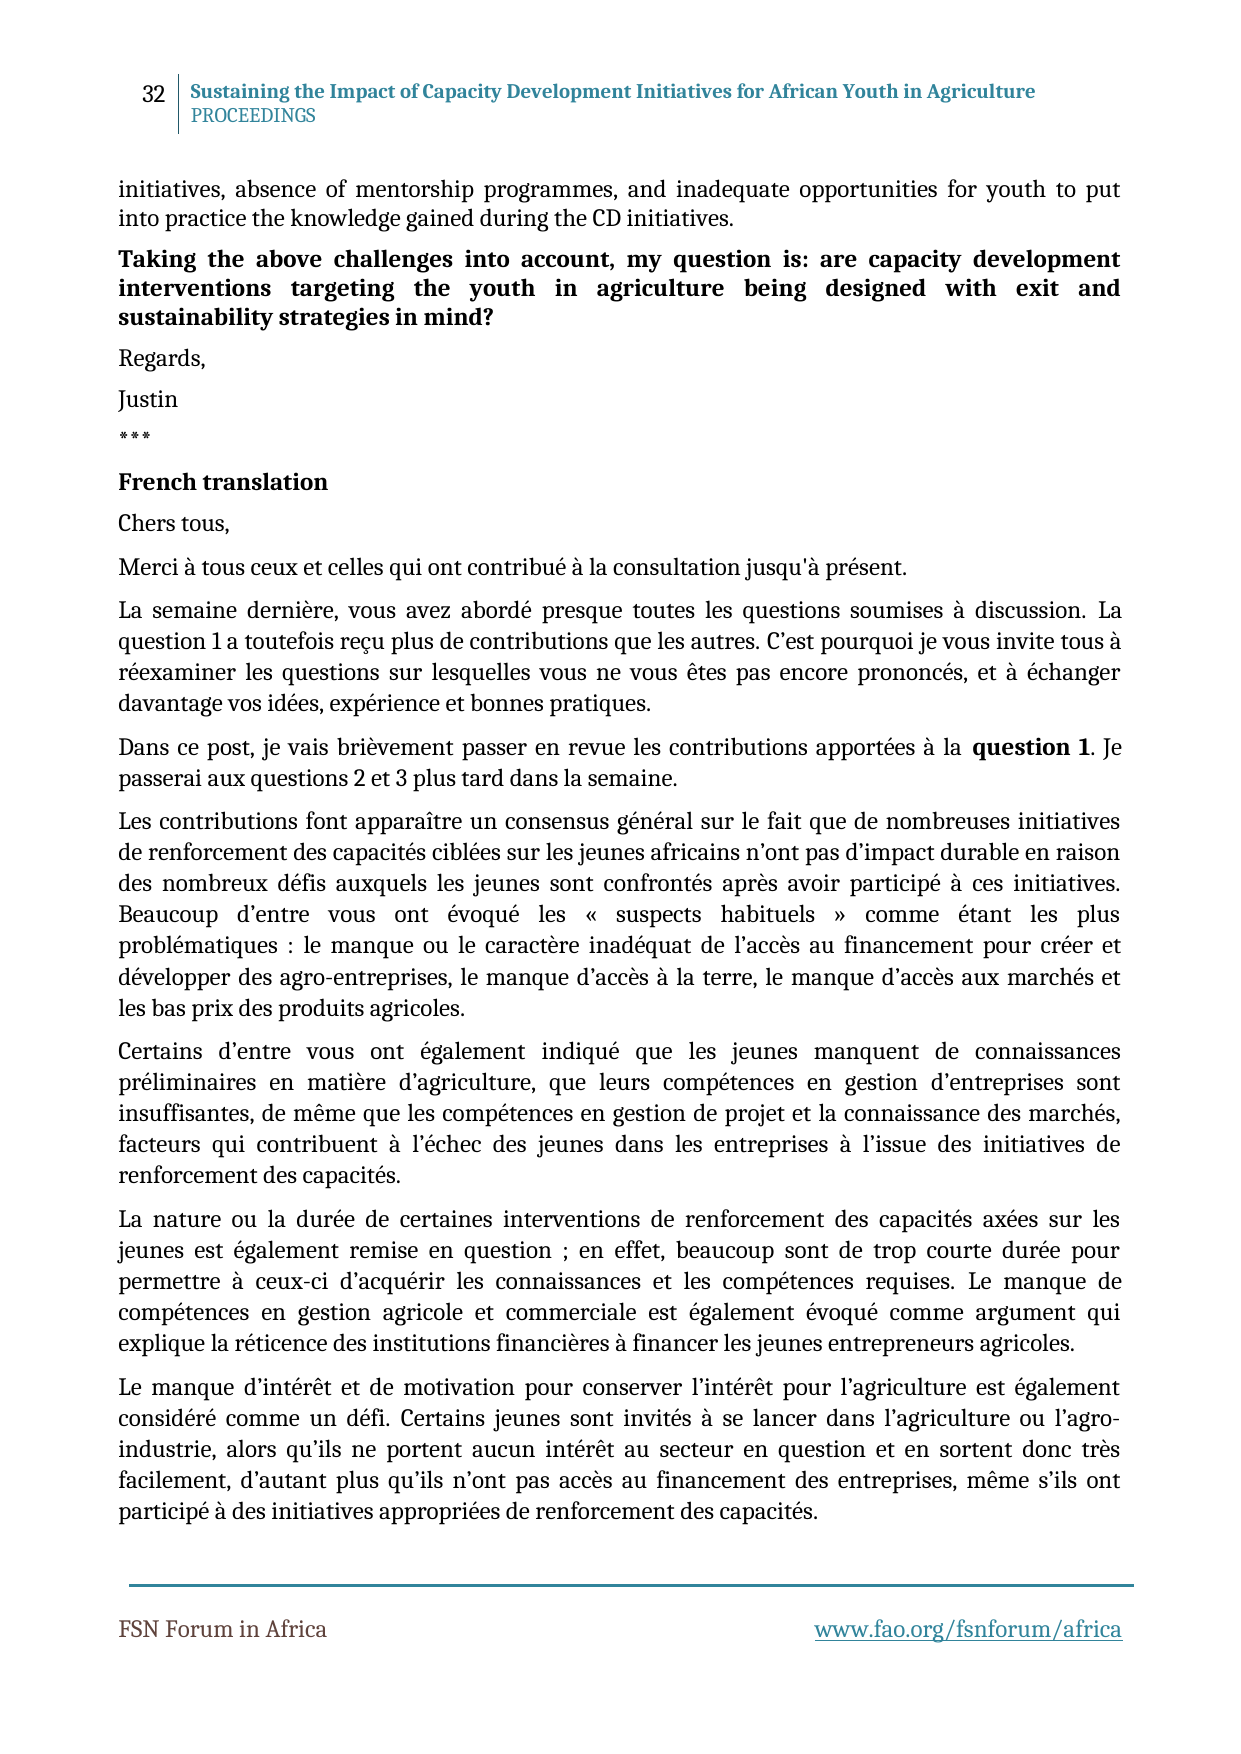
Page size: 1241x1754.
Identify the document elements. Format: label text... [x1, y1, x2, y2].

text Les contributions font apparaître un consensus général sur le fait que de nombreuses initiatives de renforcement des capacités ciblées sur les jeunes africains n’ont pas d’impact durable en raison des nombreux défis auxquels les jeunes sont confrontés après avoir participé à ces initiatives. Beaucoup d’entre vous ont évoqué les « suspects habituels » comme étant les plus problématiques : le manque ou le caractère inadéquat de l’accès au financement pour créer et développer des agro-entreprises, le manque d’accès à la terre, le manque d’accès aux marchés et les bas prix des produits agricoles. [118, 807, 1122, 1022]
text Taking the above challenges into account, my question is: are capacity development interventions targeting the youth in agriculture being designed with exit and sustainability strategies in mind? [118, 245, 1122, 331]
text French translation [118, 468, 1122, 496]
text Certains d’entre vous ont également indiqué que les jeunes manquent de connaissances préliminaires en matière d’agriculture, que leurs compétences en gestion d’entreprises sont insuffisantes, de même que les compétences en gestion de projet et la connaissance des marchés, facteurs qui contribuent à l’échec des jeunes dans les entreprises à l’issue des initiatives de renforcement des capacités. [118, 1037, 1122, 1190]
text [118, 175, 1122, 233]
text Regards, [118, 344, 1122, 373]
text Justin [118, 385, 1122, 414]
text Le manque d’intérêt et de motivation pour conserver l’intérêt pour l’agriculture est également considéré comme un défi. Certains jeunes sont invités à se lancer dans l’agriculture ou l’agro-industrie, alors qu’ils ne portent aucun intérêt au secteur en question et en sortent donc très facilement, d’autant plus qu’ils n’ont pas accès au financement des entreprises, même s’ils ont participé à des initiatives appropriées de renforcement des capacités. [118, 1372, 1122, 1525]
text Chers tous, [118, 509, 1122, 538]
text Merci à tous ceux et celles qui ont contribué à la consultation jusqu'à présent. [118, 552, 1122, 581]
text La nature ou la durée de certaines interventions de renforcement des capacités axées sur les jeunes est également remise en question ; en effet, beaucoup sont de trop courte durée pour permettre à ceux-ci d’acquérir les connaissances et les compétences requises. Le manque de compétences en gestion agricole et commerciale est également évoqué comme argument qui explique la réticence des institutions financières à financer les jeunes entrepreneurs agricoles. [118, 1205, 1122, 1358]
text La semaine dernière, vous avez abordé presque toutes les questions soumises à discussion. La question 1 a toutefois reçu plus de contributions que les autres. C’est pourquoi je vous invite tous à réexaminer les questions sur lesquelles vous ne vous êtes pas encore prononcés, et à échanger davantage vos idées, expérience et bonnes pratiques. [118, 596, 1122, 718]
text *** [118, 426, 1122, 455]
text Dans ce post, je vais brièvement passer en revue les contributions apportées à la question 1. Je passerai aux questions 2 et 3 plus tard dans la semaine. [118, 733, 1122, 792]
